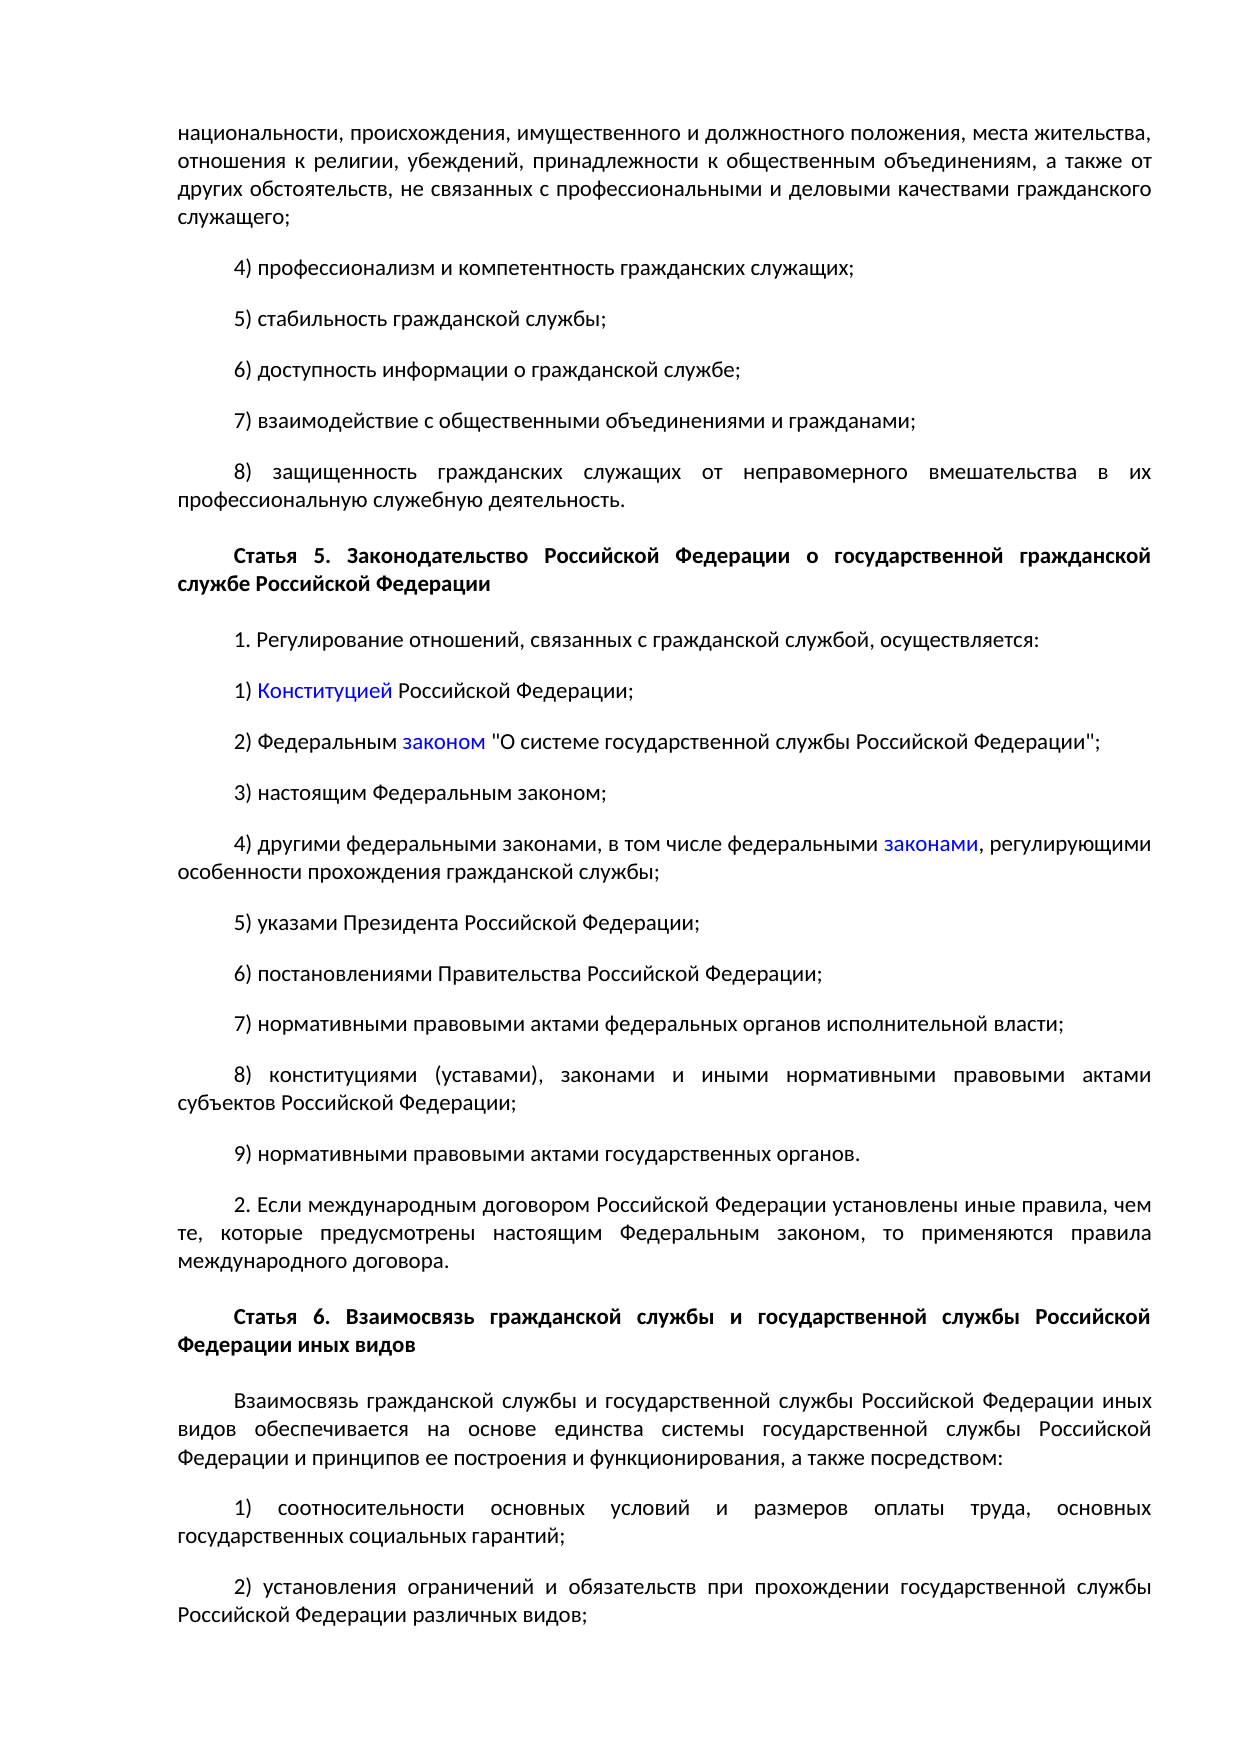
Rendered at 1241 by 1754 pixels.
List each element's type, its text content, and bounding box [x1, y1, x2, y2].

text 5) стабильность гражданской службы; [177, 304, 1152, 332]
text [177, 118, 1152, 230]
text 2. Если международным договором Российской Федерации установлены иные правила, чем те, которые предусмотрены настоящим Федеральным законом, то применяются правила международного договора. [177, 1190, 1152, 1274]
text 8) защищенность гражданских служащих от неправомерного вмешательства в их профессиональную служебную деятельность. [177, 457, 1152, 513]
text 4) другими федеральными законами, в том числе федеральными законами, регулирующими особенности прохождения гражданской службы; [177, 829, 1152, 885]
text 6) постановлениями Правительства Российской Федерации; [177, 959, 1152, 987]
title Статья 5. Законодательство Российской Федерации о государственной гражданской службе Российской Федерации [177, 541, 1152, 597]
text 7) взаимодействие с общественными объединениями и гражданами; [177, 406, 1152, 434]
text 7) нормативными правовыми актами федеральных органов исполнительной власти; [177, 1009, 1152, 1038]
text 2) Федеральным законом "О системе государственной службы Российской Федерации"; [177, 727, 1152, 755]
text 8) конституциями (уставами), законами и иными нормативными правовыми актами субъектов Российской Федерации; [177, 1061, 1152, 1117]
text 3) настоящим Федеральным законом; [177, 778, 1152, 806]
text 9) нормативными правовыми актами государственных органов. [177, 1139, 1152, 1167]
title Статья 6. Взаимосвязь гражданской службы и государственной службы Российской Федерации иных видов [177, 1302, 1152, 1358]
text 5) указами Президента Российской Федерации; [177, 908, 1152, 936]
text 1) соотносительности основных условий и размеров оплаты труда, основных государственных социальных гарантий; [177, 1493, 1152, 1549]
text 2) установления ограничений и обязательств при прохождении государственной службы Российской Федерации различных видов; [177, 1572, 1152, 1628]
text 1. Регулирование отношений, связанных с гражданской службой, осуществляется: [177, 625, 1152, 653]
text 4) профессионализм и компетентность гражданских служащих; [177, 253, 1152, 281]
text 6) доступность информации о гражданской службе; [177, 355, 1152, 383]
text 1) Конституцией Российской Федерации; [177, 676, 1152, 704]
text Взаимосвязь гражданской службы и государственной службы Российской Федерации иных видов обеспечивается на основе единства системы государственной службы Российской Федерации и принципов ее построения и функционирования, а также посредством: [177, 1387, 1152, 1471]
